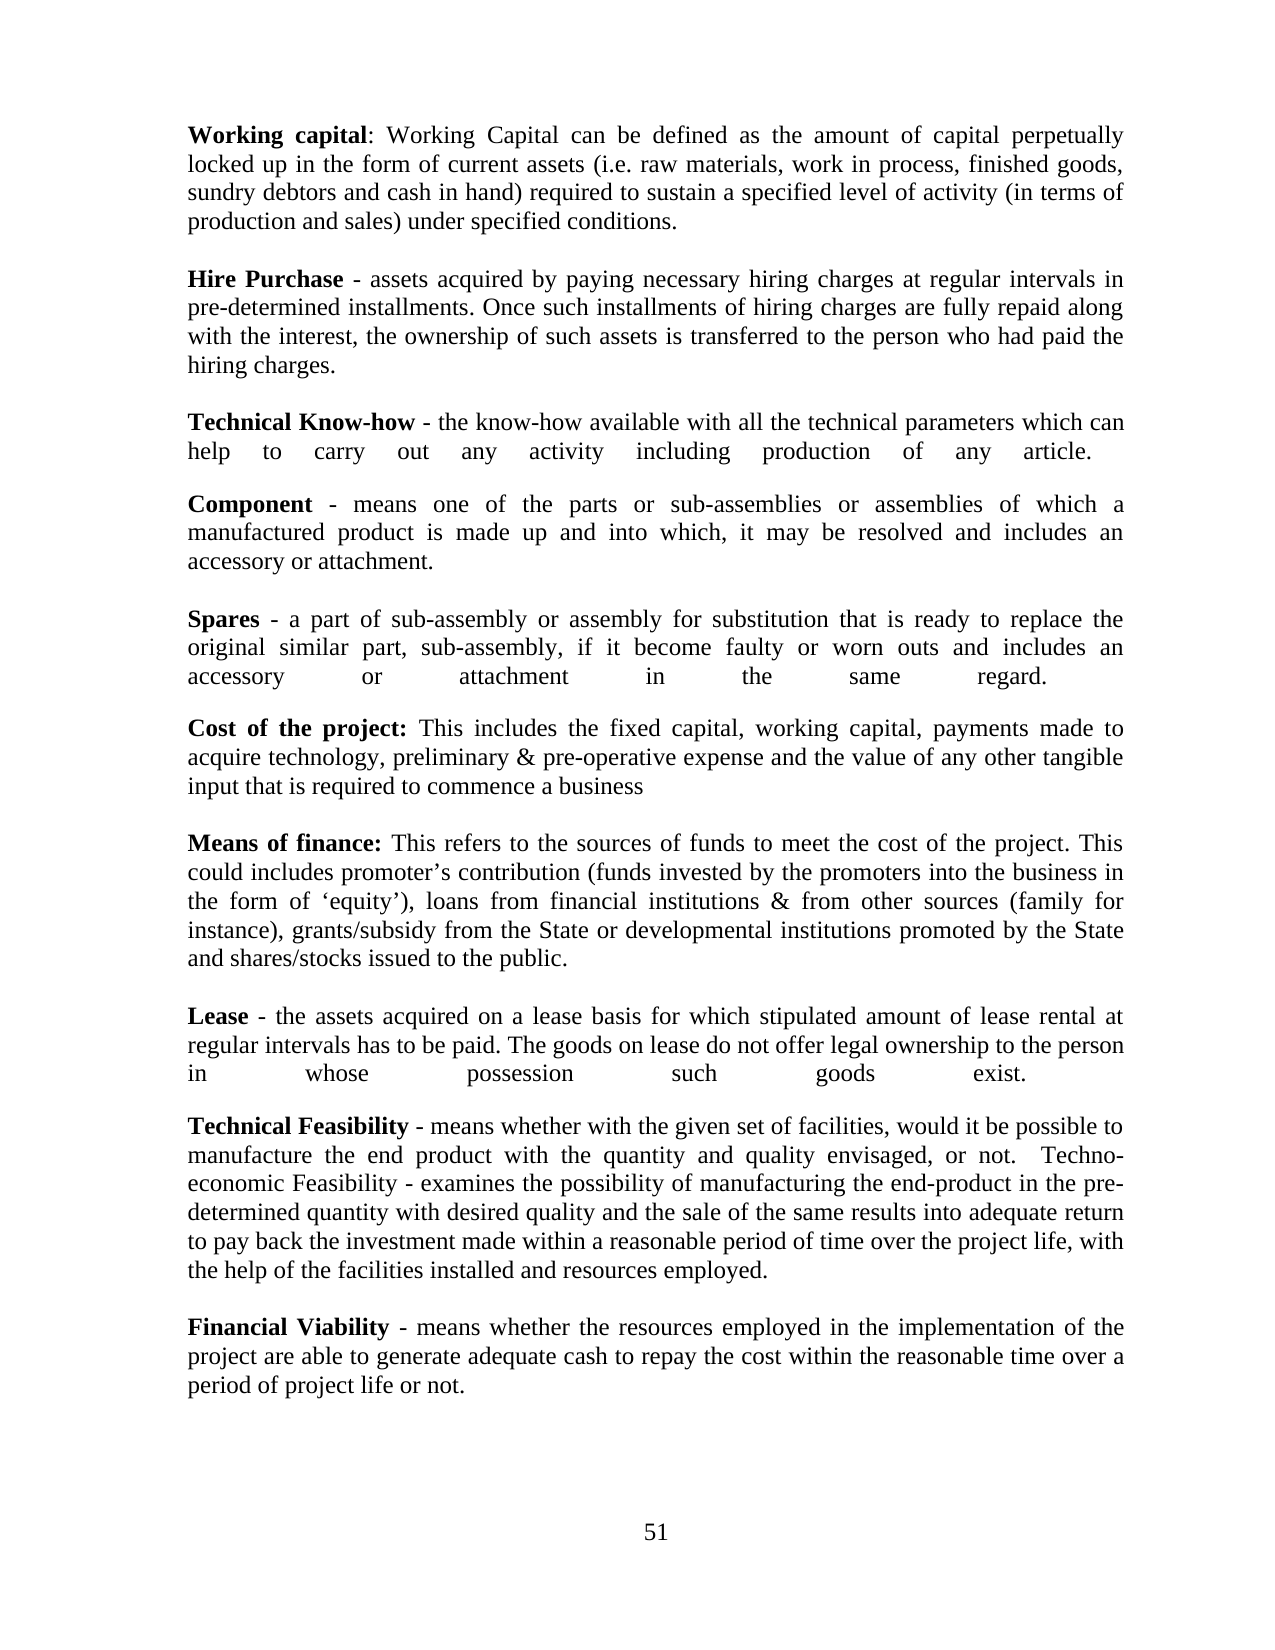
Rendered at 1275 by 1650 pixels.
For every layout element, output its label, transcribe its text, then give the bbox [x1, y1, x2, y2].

text Component - means one of the parts or sub-assemblies or assemblies of which a manufactured product is made up and into which, it may be resolved and includes an accessory or attachment. [187, 489, 1125, 575]
text Means of finance: This refers to the sources of funds to meet the cost of the project. This could includes promoter’s contribution (funds invested by the promoters into the business in the form of ‘equity’), loans from financial institutions & from other sources (family for instance), grants/subsidy from the State or developmental institutions promoted by the State and shares/stocks issued to the public. [187, 828, 1125, 972]
text Technical Know-how - the know-how available with all the technical parameters which can help to carry out any activity including production of any article. [187, 407, 1125, 489]
text Technical Feasibility - means whether with the given set of facilities, would it be possible to manufacture the end product with the quantity and quality envisaged, or not. Techno-economic Feasibility - examines the possibility of manufacturing the end-product in the pre-determined quantity with desired quality and the sale of the same results into adequate return to pay back the investment made within a reasonable period of time over the project life, with the help of the facilities installed and resources employed. [187, 1111, 1125, 1283]
text Financial Viability - means whether the resources employed in the implementation of the project are able to generate adequate cash to repay the cost within the reasonable time over a period of project life or not. [187, 1312, 1125, 1398]
text Hire Purchase - assets acquired by paying necessary hiring charges at regular intervals in pre-determined installments. Once such installments of hiring charges are fully repaid along with the interest, the ownership of such assets is transferred to the person who had paid the hiring charges. [187, 264, 1125, 379]
text Working capital: Working Capital can be defined as the amount of capital perpetually locked up in the form of current assets (i.e. raw materials, work in process, finished goods, sundry debtors and cash in hand) required to sustain a specified level of activity (in terms of production and sales) under specified conditions. [187, 120, 1125, 235]
text Spares - a part of sub-assembly or assembly for substitution that is ready to replace the original similar part, sub-assembly, if it become faulty or worn outs and includes an accessory or attachment in the same regard. [187, 604, 1125, 713]
text Lease - the assets acquired on a lease basis for which stipulated amount of lease rental at regular intervals has to be paid. The goods on lease do not offer legal ownership to the person in whose possession such goods exist. [187, 1001, 1125, 1111]
text Cost of the project: This includes the fixed capital, working capital, payments made to acquire technology, preliminary & pre-operative expense and the value of any other tangible input that is required to commence a business [187, 713, 1125, 800]
